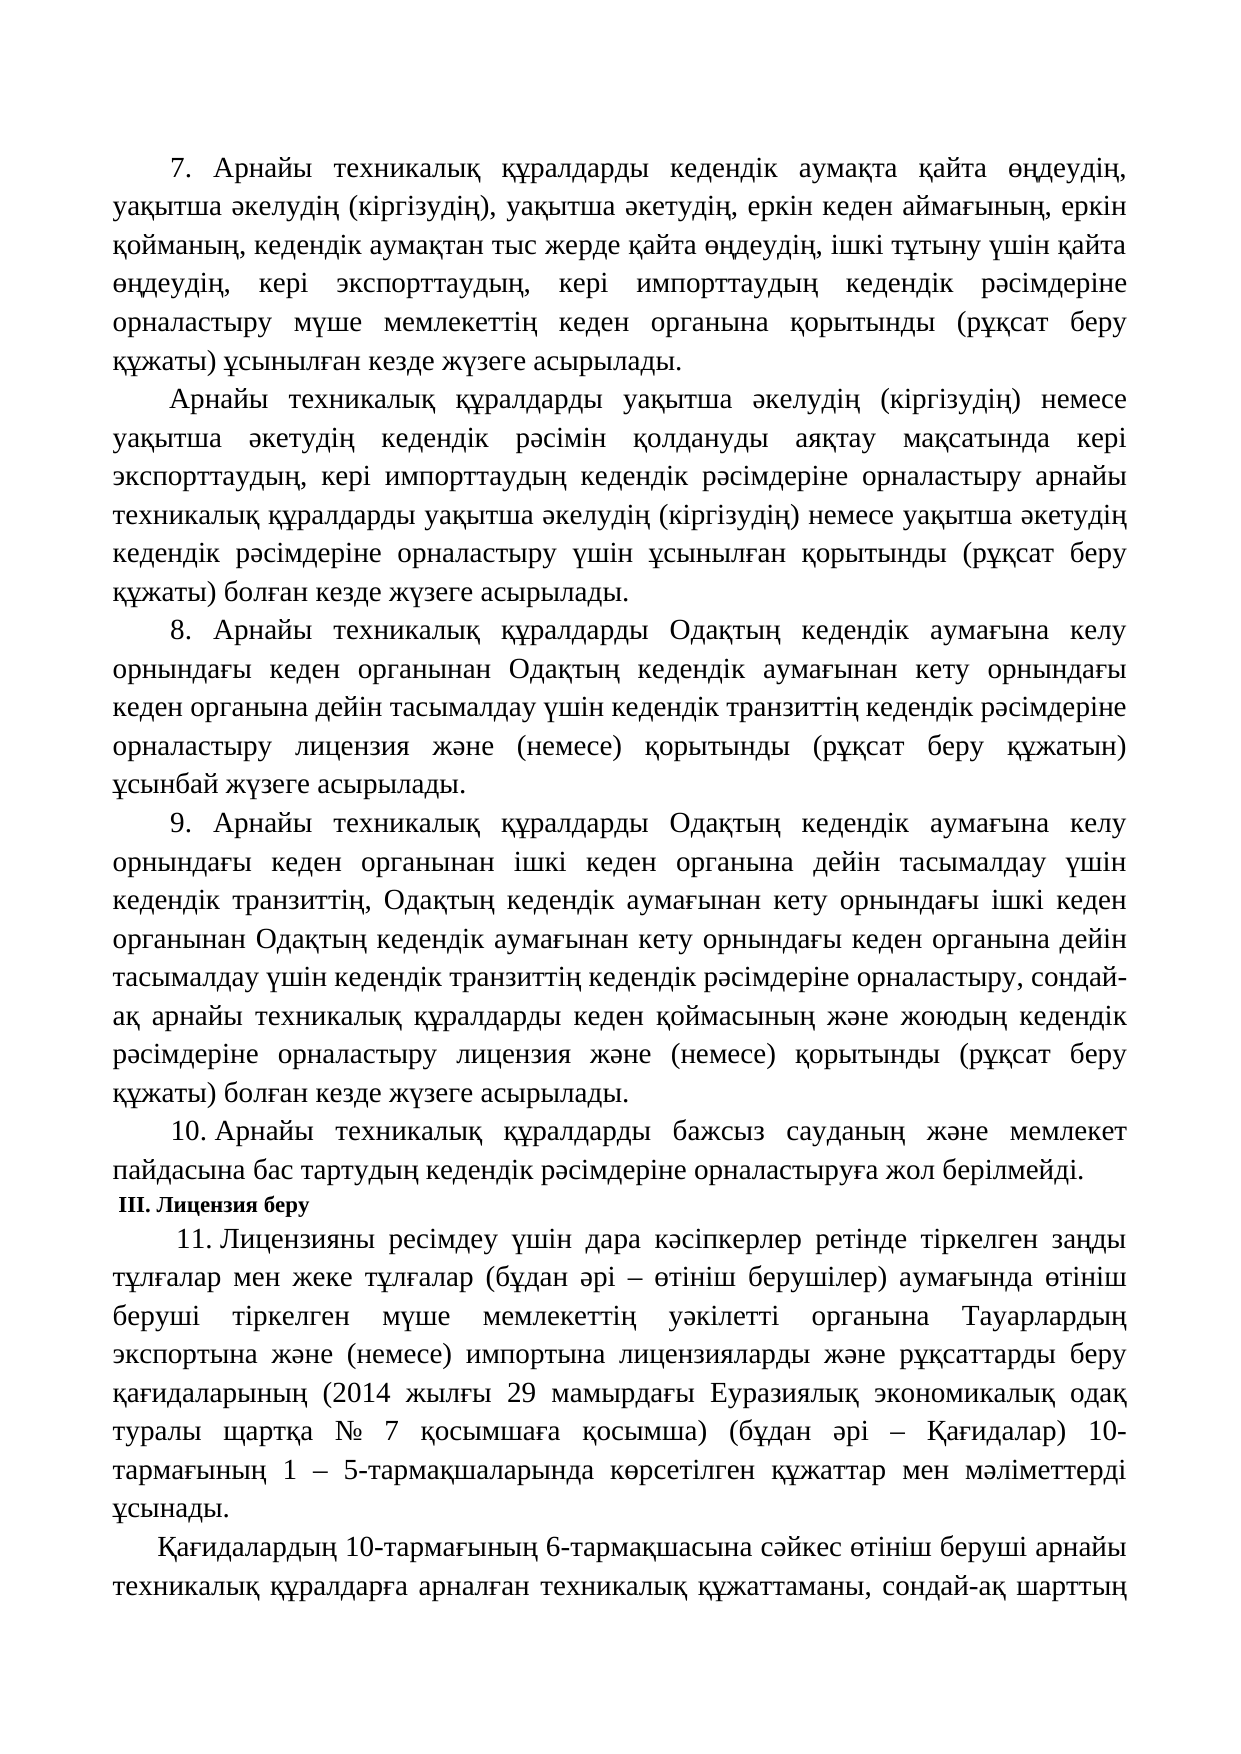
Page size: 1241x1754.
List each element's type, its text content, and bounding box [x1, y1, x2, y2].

text 8. Арнайы техникалық құралдарды Одақтың кедендік аумағына келу орнындағы кеден органынан Одақтың кедендік аумағынан кету орнындағы кеден органына дейін тасымалдау үшін кедендік транзиттің кедендік рәсімдеріне орналастыру лицензия және (немесе) қорытынды (рұқсат беру құжатын) ұсынбай жүзеге асырылады. [112, 612, 1128, 800]
text 7. Арнайы техникалық құралдарды кедендік аумақта қайта өңдеудің, уақытша әкелудің (кіргізудің), уақытша әкетудің, еркін кеден аймағының, еркін қойманың, кедендік аумақтан тыс жерде қайта өңдеудің, ішкі тұтыну үшін қайта өңдеудің, кері экспорттаудың, кері импорттаудың кедендік рәсімдеріне орналастыру мүше мемлекеттің кеден органына қорытынды (рұқсат беру құжаты) ұсынылған кезде жүзеге асырылады. [112, 150, 1128, 376]
text Арнайы техникалық құралдарды уақытша әкелудің (кіргізудің) немесе уақытша әкетудің кедендік рәсімін қолдануды аяқтау мақсатында кері экспорттаудың, кері импорттаудың кедендік рәсімдеріне орналастыру арнайы техникалық құралдарды уақытша әкелудің (кіргізудің) немесе уақытша әкетудің кедендік рәсімдеріне орналастыру үшін ұсынылған қорытынды (рұқсат беру құжаты) болған кезде жүзеге асырылады. [112, 381, 1128, 607]
text 11. Лицензияны ресімдеу үшін дара кәсіпкерлер ретінде тіркелген заңды тұлғалар мен жеке тұлғалар (бұдан әрі – өтініш берушілер) аумағында өтініш беруші тіркелген мүше мемлекеттің уәкілетті органына Тауарлардың экспортына және (немесе) импортына лицензияларды және рұқсаттарды беру қағидаларының (2014 жылғы 29 мамырдағы Еуразиялық экономикалық одақ туралы щартқа № 7 қосымшаға қосымша) (бұдан әрі – Қағидалар) 10-тармағының 1 – 5-тармақшаларында көрсетілген құжаттар мен мәліметтерді ұсынады. [112, 1221, 1128, 1524]
text III. Лицензия беру [112, 1191, 1128, 1217]
text 10. Арнайы техникалық құралдарды бажсыз сауданың және мемлекет пайдасына бас тартудың кедендік рәсімдеріне орналастыруға жол берілмейді. [112, 1113, 1128, 1186]
text 9. Арнайы техникалық құралдарды Одақтың кедендік аумағына келу орнындағы кеден органынан ішкі кеден органына дейін тасымалдау үшін кедендік транзиттің, Одақтың кедендік аумағынан кету орнындағы ішкі кеден органынан Одақтың кедендік аумағынан кету орнындағы кеден органына дейін тасымалдау үшін кедендік транзиттің кедендік рәсімдеріне орналастыру, сондай-ақ арнайы техникалық құралдарды кеден қоймасының және жоюдың кедендік рәсімдеріне орналастыру лицензия және (немесе) қорытынды (рұқсат беру құжаты) болған кезде жүзеге асырылады. [112, 805, 1128, 1108]
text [112, 1529, 1128, 1601]
